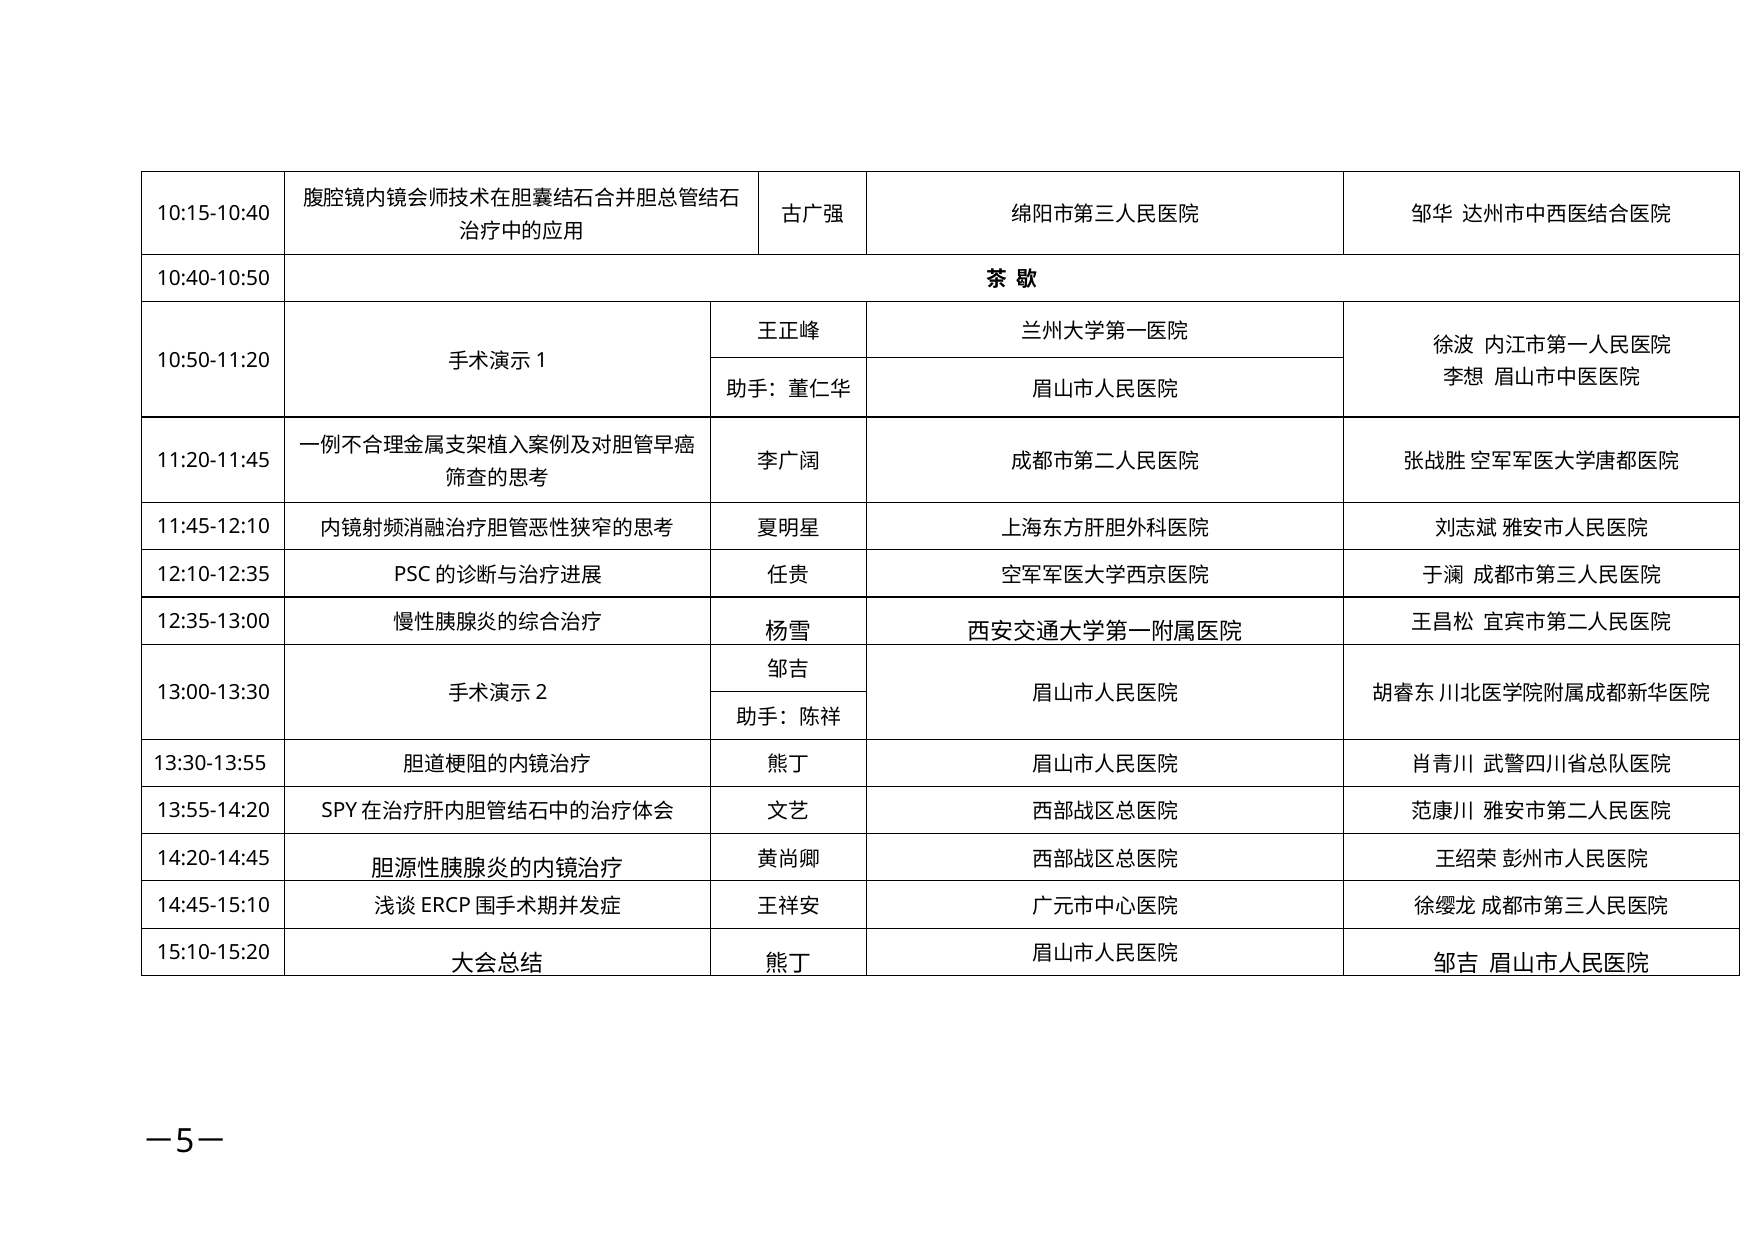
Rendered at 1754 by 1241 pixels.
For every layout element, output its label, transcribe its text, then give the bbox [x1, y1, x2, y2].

table_cell 王正峰 [711, 302, 866, 357]
table_cell 胡睿东 川北医学院附属成都新华医院 [1344, 645, 1739, 738]
table_cell 古广强 [759, 172, 866, 253]
table_cell 任贵 [711, 550, 866, 596]
table_cell 张战胜 空军军医大学唐都医院 [1344, 418, 1739, 502]
table_cell 熊丁 [711, 929, 866, 975]
table_cell 文艺 [711, 787, 866, 833]
table_cell 成都市第二人民医院 [867, 418, 1343, 502]
table_cell 肖青川 武警四川省总队医院 [1344, 740, 1739, 786]
table_cell 13:30-13:55 [142, 740, 284, 786]
table_cell 助手：董仁华 [711, 358, 866, 416]
table_cell 黄尚卿 [711, 834, 866, 880]
table_cell 浅谈ERCP围手术期并发症 [285, 881, 710, 928]
table_cell 大会总结 [285, 929, 710, 975]
table_cell 兰州大学第一医院 [867, 302, 1343, 357]
table_cell 杨雪 [711, 598, 866, 644]
table_cell 胆道梗阻的内镜治疗 [285, 740, 710, 786]
table_cell 空军军医大学西京医院 [867, 550, 1343, 596]
table_cell 13:55-14:20 [142, 787, 284, 833]
table_cell 手术演示2 [285, 645, 710, 738]
table_cell 腹腔镜内镜会师技术在胆囊结石合并胆总管结石治疗中的应用 [285, 172, 758, 253]
table_cell 徐波 内江市第一人民医院 李想 眉山市中医医院 [1344, 302, 1739, 416]
table_cell 王绍荣 彭州市人民医院 [1344, 834, 1739, 880]
table_cell PSC的诊断与治疗进展 [285, 550, 710, 596]
table_cell 12:35-13:00 [142, 598, 284, 644]
table_cell 眉山市人民医院 [867, 929, 1343, 975]
table_cell 刘志斌 雅安市人民医院 [1344, 503, 1739, 549]
table_cell 13:00-13:30 [142, 645, 284, 738]
table_cell 内镜射频消融治疗胆管恶性狭窄的思考 [285, 503, 710, 549]
table_cell 10:40-10:50 [142, 255, 284, 301]
table_cell 手术演示1 [285, 302, 710, 416]
table_cell 11:20-11:45 [142, 418, 284, 502]
table_cell 14:20-14:45 [142, 834, 284, 880]
table_cell 眉山市人民医院 [867, 358, 1343, 416]
table_cell 范康川 雅安市第二人民医院 [1344, 787, 1739, 833]
table_cell 西部战区总医院 [867, 834, 1343, 880]
table_cell 邹吉 [711, 645, 866, 691]
table_cell 徐缨龙 成都市第三人民医院 [1344, 881, 1739, 928]
table_cell 王祥安 [711, 881, 866, 928]
table_cell 李广阔 [711, 418, 866, 502]
table_cell 熊丁 [711, 740, 866, 786]
table_cell SPY在治疗肝内胆管结石中的治疗体会 [285, 787, 710, 833]
table_cell 西安交通大学第一附属医院 [867, 598, 1343, 644]
table_cell 于澜 成都市第三人民医院 [1344, 550, 1739, 596]
table_cell 邹华 达州市中西医结合医院 [1344, 172, 1739, 253]
table_cell 上海东方肝胆外科医院 [867, 503, 1343, 549]
table_cell 眉山市人民医院 [867, 645, 1343, 738]
table_cell 10:50-11:20 [142, 302, 284, 416]
table_cell 夏明星 [711, 503, 866, 549]
table_cell 11:45-12:10 [142, 503, 284, 549]
table_cell 邹吉 眉山市人民医院 [1344, 929, 1739, 975]
table_cell 10:15-10:40 [142, 172, 284, 253]
table_cell 西部战区总医院 [867, 787, 1343, 833]
table_cell 慢性胰腺炎的综合治疗 [285, 598, 710, 644]
table_cell 眉山市人民医院 [867, 740, 1343, 786]
table_cell 茶 歇 [285, 255, 1739, 301]
table_cell 助手：陈祥 [711, 692, 866, 738]
table_cell 胆源性胰腺炎的内镜治疗 [285, 834, 710, 880]
table_cell 一例不合理金属支架植入案例及对胆管早癌筛查的思考 [285, 418, 710, 502]
table_cell 绵阳市第三人民医院 [867, 172, 1343, 253]
table_cell 12:10-12:35 [142, 550, 284, 596]
table_cell 14:45-15:10 [142, 881, 284, 928]
table_cell 15:10-15:20 [142, 929, 284, 975]
table_cell 王昌松 宜宾市第二人民医院 [1344, 598, 1739, 644]
table_cell 广元市中心医院 [867, 881, 1343, 928]
